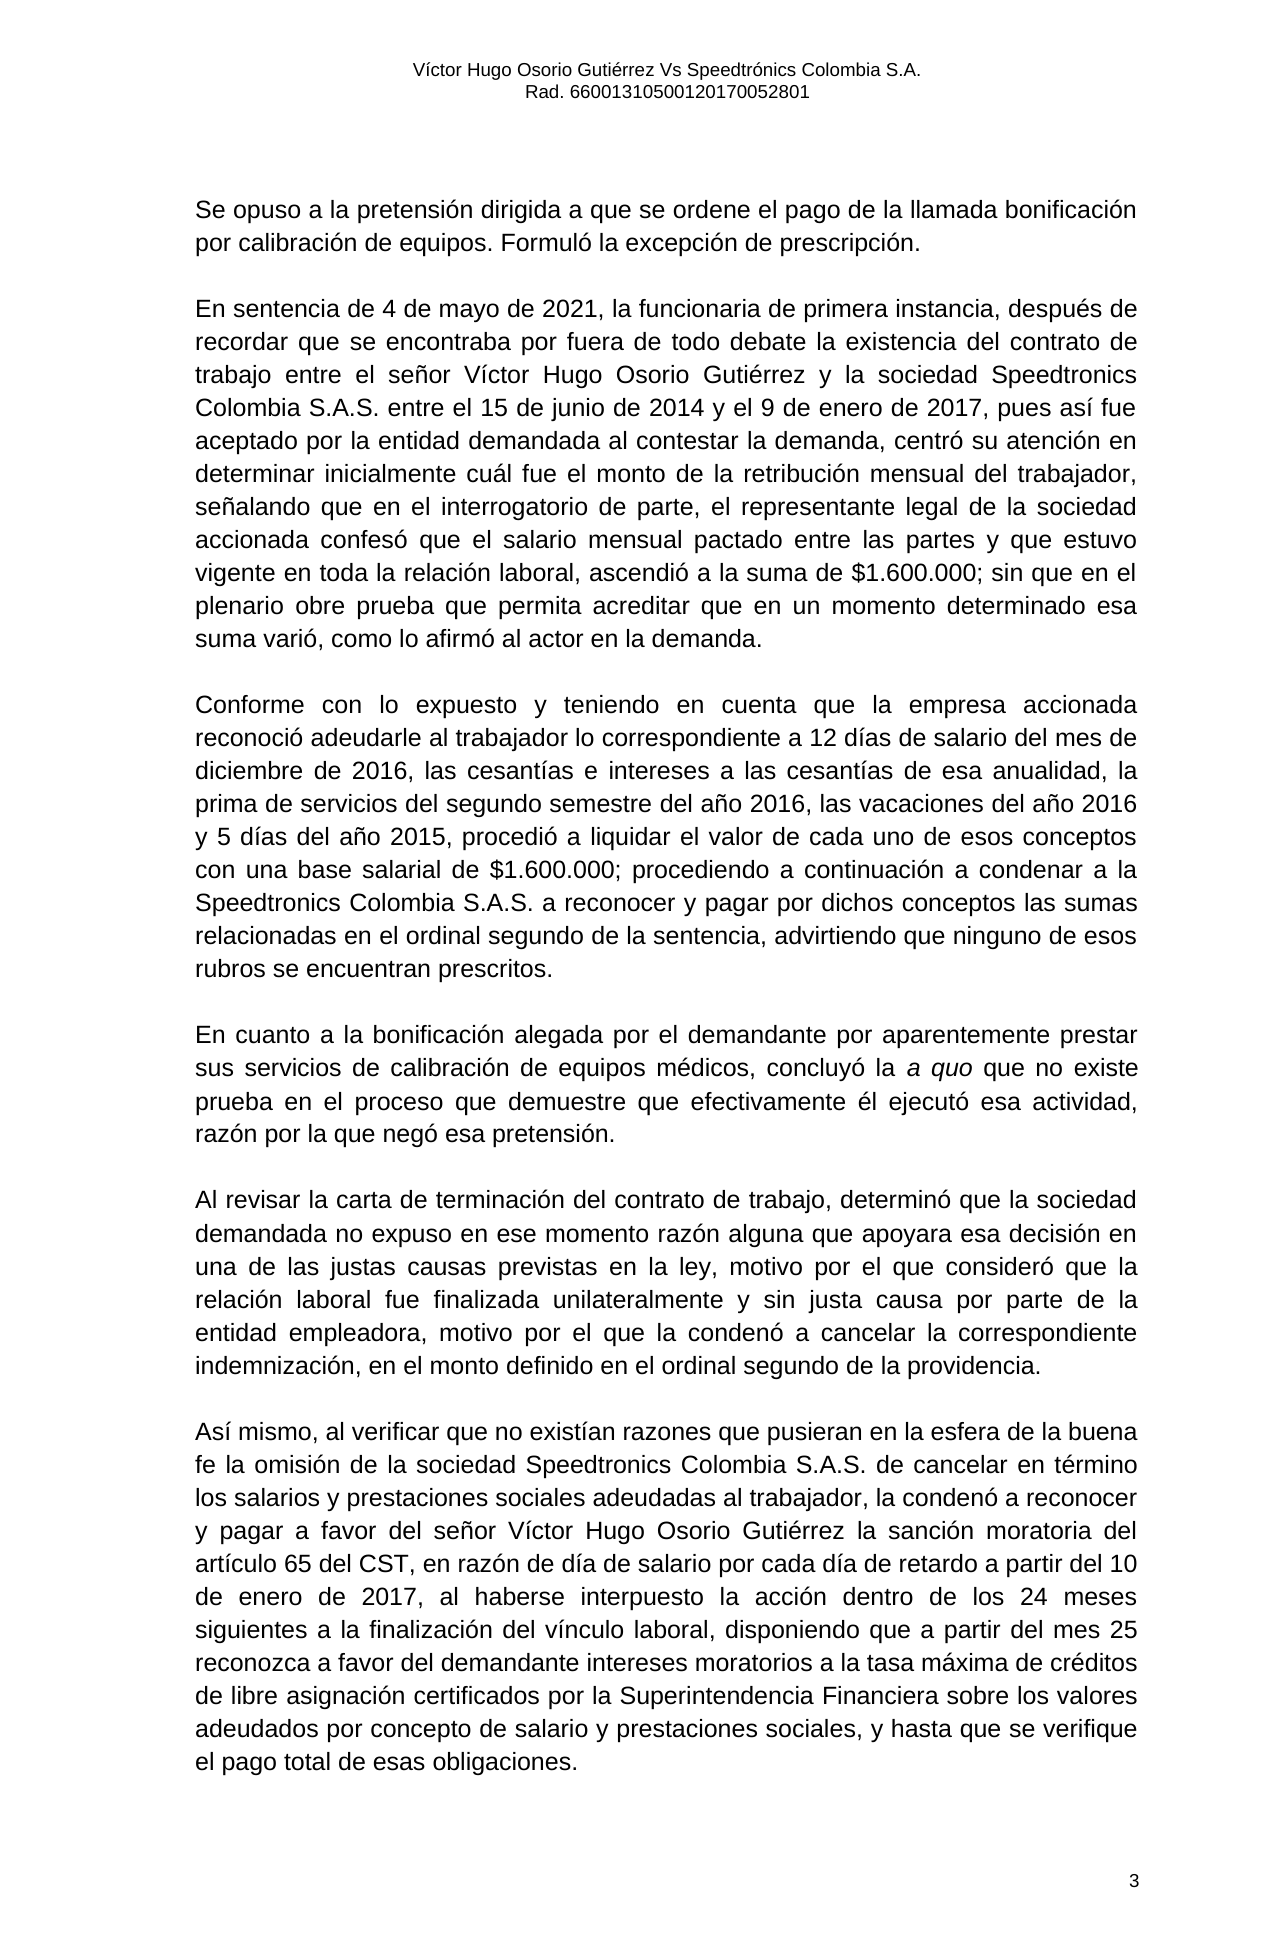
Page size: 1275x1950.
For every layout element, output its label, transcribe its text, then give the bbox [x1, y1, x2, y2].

text En sentencia de 4 de mayo de 2021, la funcionaria de primera instancia, después de recordar que se encontraba por fuera de todo debate la existencia del contrato de trabajo entre el señor Víctor Hugo Osorio Gutiérrez y la sociedad Speedtronics Colombia S.A.S. entre el 15 de junio de 2014 y el 9 de enero de 2017, pues así fue aceptado por la entidad demandada al contestar la demanda, centró su atención en determinar inicialmente cuál fue el monto de la retribución mensual del trabajador, señalando que en el interrogatorio de parte, el representante legal de la sociedad accionada confesó que el salario mensual pactado entre las partes y que estuvo vigente en toda la relación laboral, ascendió a la suma de $1.600.000; sin que en el plenario obre prueba que permita acreditar que en un momento determinado esa suma varió, como lo afirmó al actor en la demanda. [195, 294, 1139, 653]
text Al revisar la carta de terminación del contrato de trabajo, determinó que la sociedad demandada no expuso en ese momento razón alguna que apoyara esa decisión en una de las justas causas previstas en la ley, motivo por el que consideró que la relación laboral fue finalizada unilateralmente y sin justa causa por parte de la entidad empleadora, motivo por el que la condenó a cancelar la correspondiente indemnización, en el monto definido en el ordinal segundo de la providencia. [195, 1186, 1139, 1379]
text Así mismo, al verificar que no existían razones que pusieran en la esfera de la buena fe la omisión de la sociedad Speedtronics Colombia S.A.S. de cancelar en término los salarios y prestaciones sociales adeudadas al trabajador, la condenó a reconocer y pagar a favor del señor Víctor Hugo Osorio Gutiérrez la sanción moratoria del artículo 65 del CST, en razón de día de salario por cada día de retardo a partir del 10 de enero de 2017, al haberse interpuesto la acción dentro de los 24 meses siguientes a la finalización del vínculo laboral, disponiendo que a partir del mes 25 reconozca a favor del demandante intereses moratorios a la tasa máxima de créditos de libre asignación certificados por la Superintendencia Financiera sobre los valores adeudados por concepto de salario y prestaciones sociales, y hasta que se verifique el pago total de esas obligaciones. [195, 1417, 1139, 1776]
text En cuanto a la bonificación alegada por el demandante por aparentemente prestar sus servicios de calibración de equipos médicos, concluyó la a quo que no existe prueba en el proceso que demuestre que efectivamente él ejecutó esa actividad, razón por la que negó esa pretensión. [195, 1020, 1139, 1148]
text Conforme con lo expuesto y teniendo en cuenta que la empresa accionada reconoció adeudarle al trabajador lo correspondiente a 12 días de salario del mes de diciembre de 2016, las cesantías e intereses a las cesantías de esa anualidad, la prima de servicios del segundo semestre del año 2016, las vacaciones del año 2016 y 5 días del año 2015, procedió a liquidar el valor de cada uno de esos conceptos con una base salarial de $1.600.000; procediendo a continuación a condenar a la Speedtronics Colombia S.A.S. a reconocer y pagar por dichos conceptos las sumas relacionadas en el ordinal segundo de la sentencia, advirtiendo que ninguno de esos rubros se encuentran prescritos. [195, 690, 1139, 983]
text Se opuso a la pretensión dirigida a que se ordene el pago de la llamada bonificación por calibración de equipos. Formuló la excepción de prescripción. [195, 195, 1139, 257]
